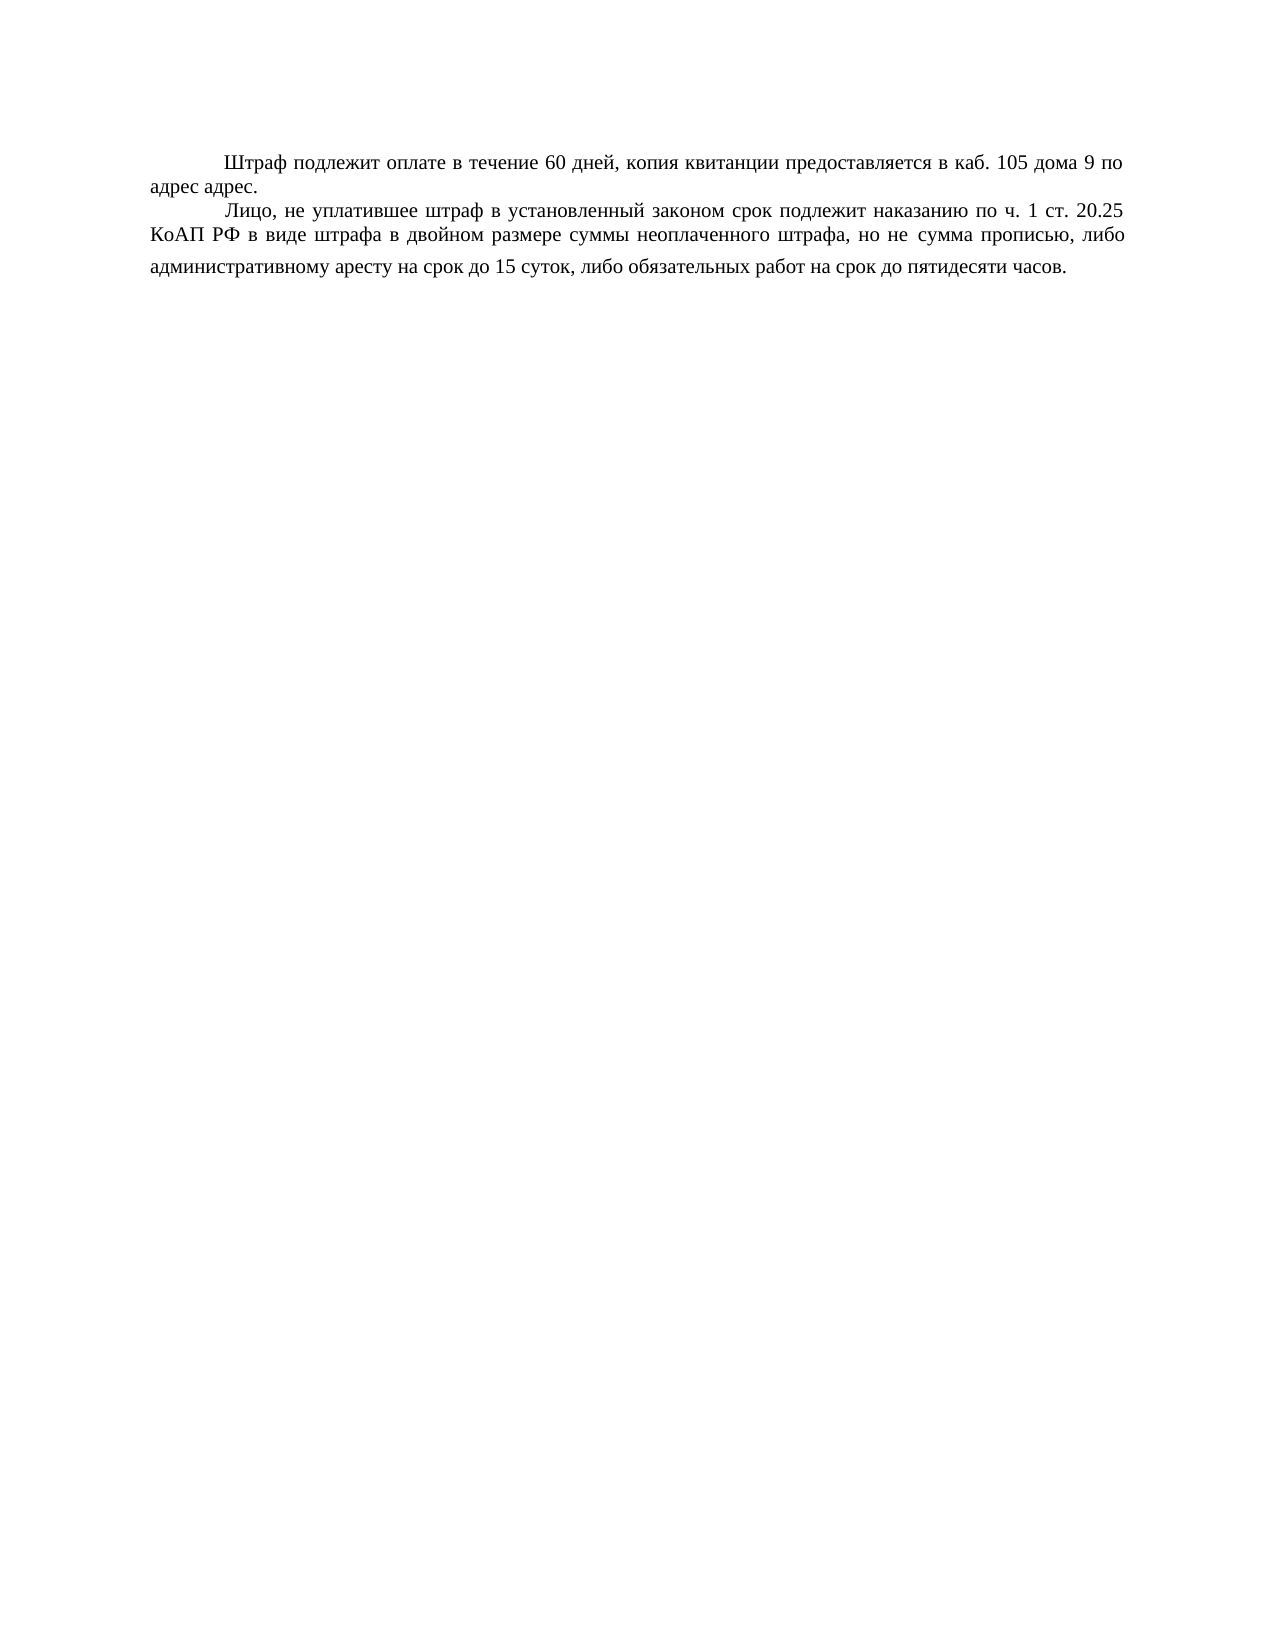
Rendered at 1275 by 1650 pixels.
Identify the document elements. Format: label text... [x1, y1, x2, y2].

text Лицо, не уплатившее штраф в установленный законом срок подлежит наказанию по ч. 1 ст. 20.25 КоАП РФ в виде штрафа в двойном размере суммы неоплаченного штрафа, но не сумма прописью, либо административному аресту на срок до 15 суток, либо обязательных работ на срок до пятидесяти часов. [150, 198, 1125, 280]
text Штраф подлежит оплате в течение 60 дней, копия квитанции предоставляется в каб. 105 дома 9 по адрес адрес. [150, 150, 1125, 198]
